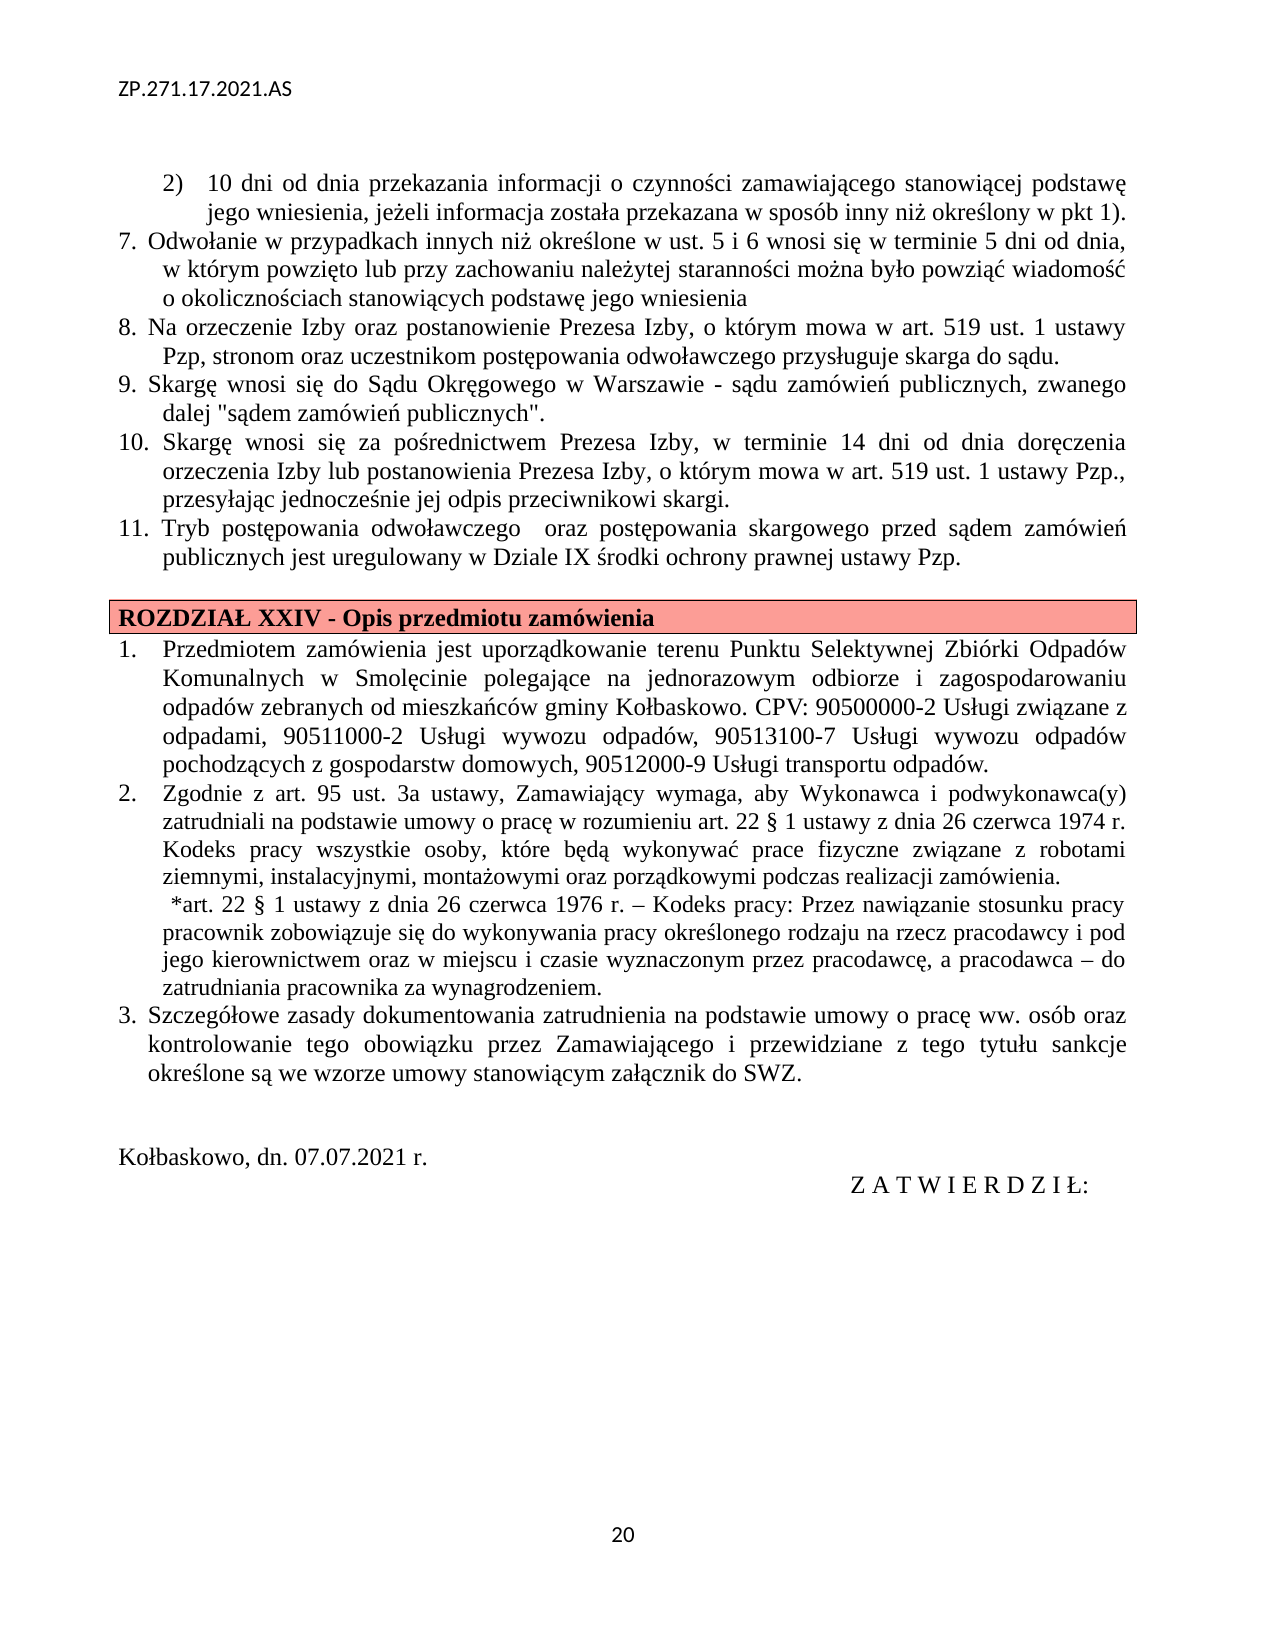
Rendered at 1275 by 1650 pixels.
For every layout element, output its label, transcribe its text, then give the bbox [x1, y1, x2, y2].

text Z A T W I E R D Z I Ł: [118, 1171, 1127, 1199]
text 8. Na orzeczenie Izby oraz postanowienie Prezesa Izby, o którym mowa w art. 519 ust. 1 ustawy Pzp, stronom oraz uczestnikom postępowania odwoławczego przysługuje skarga do sądu. [118, 312, 1127, 369]
list Przedmiotem zamówienia jest uporządkowanie terenu Punktu Selektywnej Zbiórki Odpadów Komunalnych w Smolęcinie polegające na jednorazowym odbiorze i zagospodarowaniu odpadów zebranych od mieszkańców gminy Kołbaskowo. CPV: 90500000-2 Usługi związane z odpadami, 90511000-2 Usługi wywozu odpadów, 90513100-7 Usługi wywozu odpadów pochodzących z gospodarstw domowych, 90512000-9 Usługi transportu odpadów. [118, 634, 1127, 778]
text *art. 22 § 1 ustawy z dnia 26 czerwca 1976 r. – Kodeks pracy: Przez nawiązanie stosunku pracy pracownik zobowiązuje się do wykonywania pracy określonego rodzaju na rzecz pracodawcy i pod jego kierownictwem oraz w miejscu i czasie wyznaczonym przez pracodawcę, a pracodawca – do zatrudniania pracownika za wynagrodzeniem. [162, 890, 1127, 1000]
text 7. Odwołanie w przypadkach innych niż określone w ust. 5 i 6 wnosi się w terminie 5 dni od dnia, w którym powzięto lub przy zachowaniu należytej staranności można było powziąć wiadomość o okolicznościach stanowiących podstawę jego wniesienia [118, 226, 1127, 312]
text ROZDZIAŁ XXIV - Opis przedmiotu zamówienia [110, 601, 1136, 633]
list Zgodnie z art. 95 ust. 3a ustawy, Zamawiający wymaga, aby Wykonawca i podwykonawca(y) zatrudniali na podstawie umowy o pracę w rozumieniu art. 22 § 1 ustawy z dnia 26 czerwca 1974 r. Kodeks pracy wszystkie osoby, które będą wykonywać prace fizyczne związane z robotami ziemnymi, instalacyjnymi, montażowymi oraz porządkowymi podczas realizacji zamówienia. [118, 778, 1127, 890]
text 2) 10 dni od dnia przekazania informacji o czynności zamawiającego stanowiącej podstawę jego wniesienia, jeżeli informacja została przekazana w sposób inny niż określony w pkt 1). [162, 168, 1127, 226]
text 11. Tryb postępowania odwoławczego oraz postępowania skargowego przed sądem zamówień publicznych jest uregulowany w Dziale IX środki ochrony prawnej ustawy Pzp. [118, 513, 1127, 571]
list Szczegółowe zasady dokumentowania zatrudnienia na podstawie umowy o pracę ww. osób oraz kontrolowanie tego obowiązku przez Zamawiającego i przewidziane z tego tytułu sankcje określone są we wzorze umowy stanowiącym załącznik do SWZ. [118, 1000, 1127, 1087]
text 10. Skargę wnosi się za pośrednictwem Prezesa Izby, w terminie 14 dni od dnia doręczenia orzeczenia Izby lub postanowienia Prezesa Izby, o którym mowa w art. 519 ust. 1 ustawy Pzp., przesyłając jednocześnie jej odpis przeciwnikowi skargi. [118, 427, 1127, 513]
text 9. Skargę wnosi się do Sądu Okręgowego w Warszawie - sądu zamówień publicznych, zwanego dalej "sądem zamówień publicznych". [118, 369, 1127, 427]
text Kołbaskowo, dn. 07.07.2021 r. [118, 1142, 1127, 1171]
